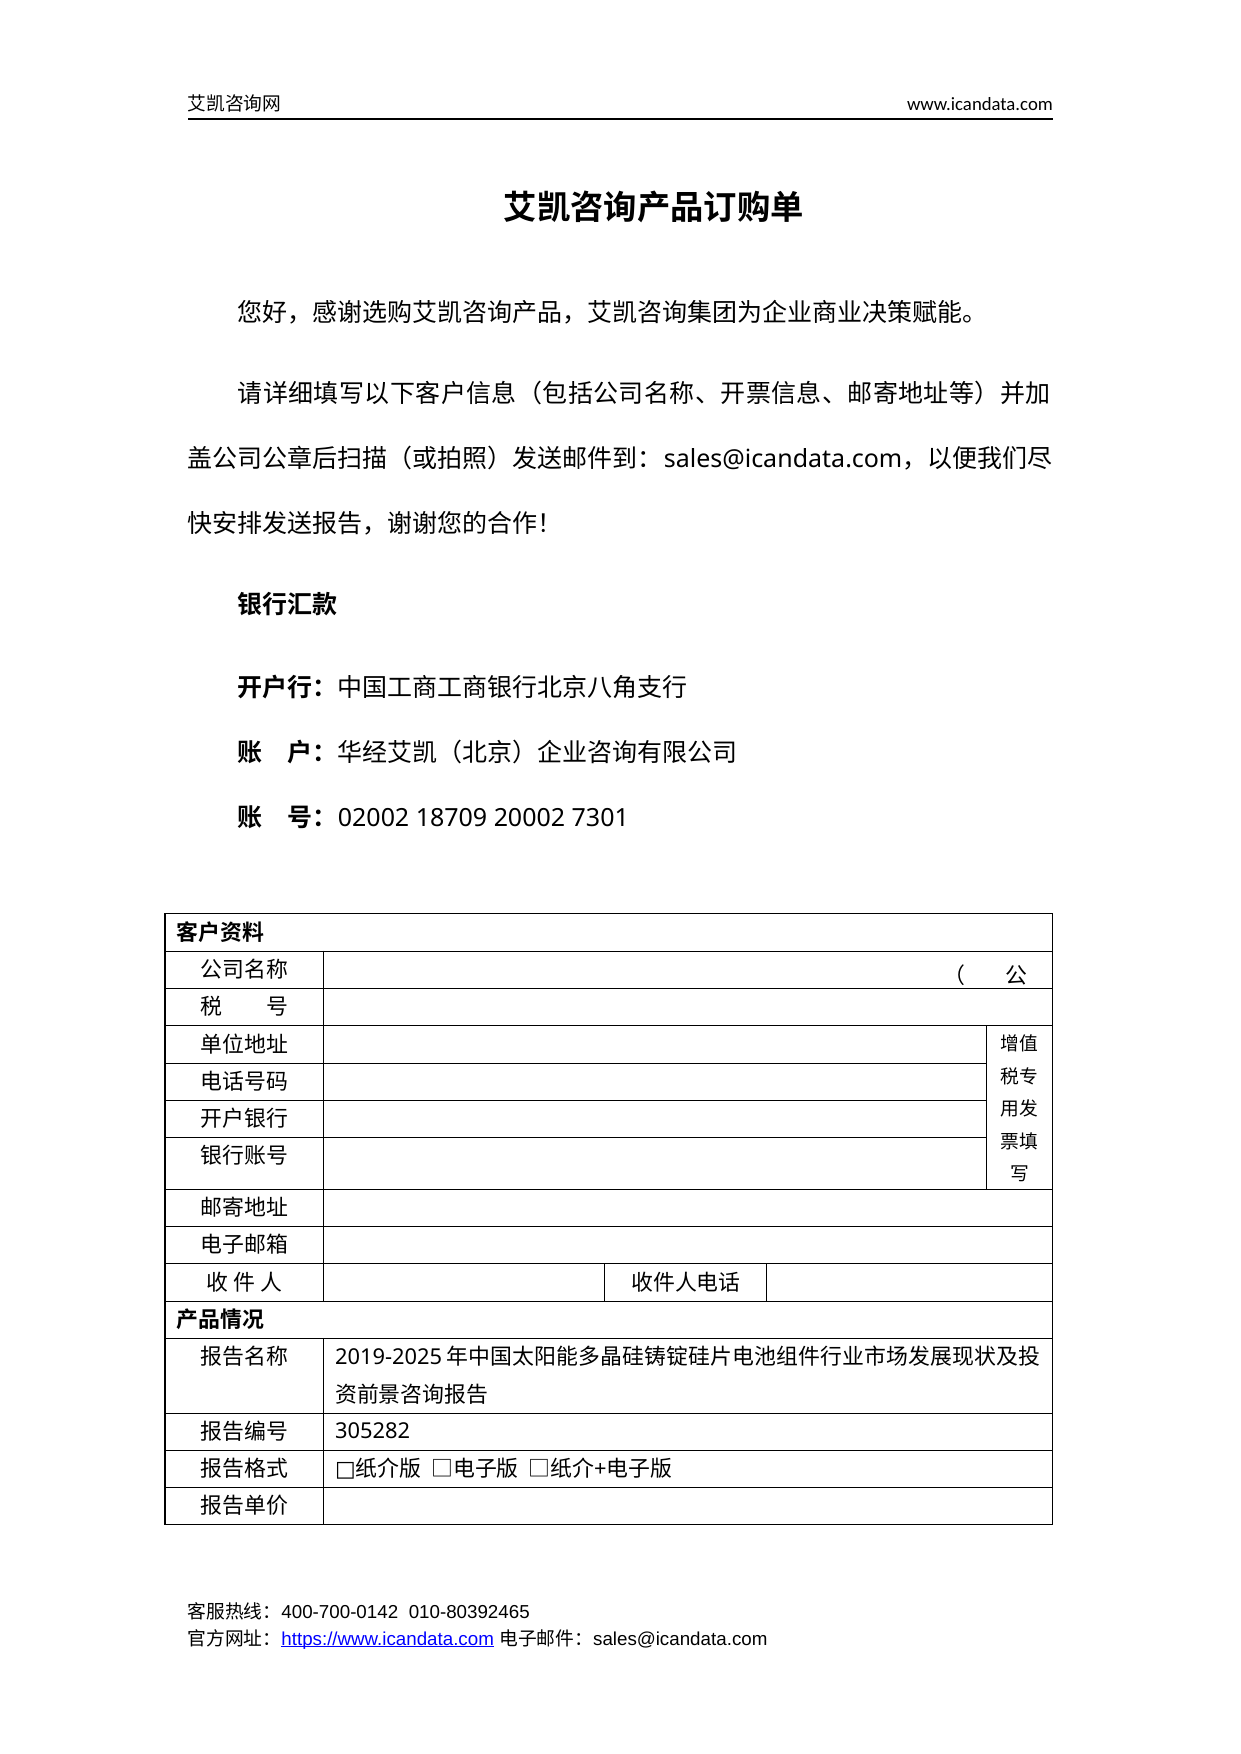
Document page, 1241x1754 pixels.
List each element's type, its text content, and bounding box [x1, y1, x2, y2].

table_cell 收 件 人 [166, 1264, 323, 1301]
table_cell 税 号 [166, 989, 323, 1025]
table_cell 报告格式 [166, 1451, 323, 1487]
table_cell 单位地址 [166, 1026, 323, 1062]
table_cell 开户银行 [166, 1101, 323, 1137]
table_cell [324, 1026, 986, 1062]
text 账 户：华经艾凯（北京）企业咨询有限公司 [187, 718, 1053, 783]
table_cell [324, 1190, 1052, 1226]
table_cell 产品情况 [166, 1302, 1052, 1338]
table_cell 电子邮箱 [166, 1227, 323, 1263]
table_cell 收件人电话 [605, 1264, 766, 1301]
text 银行汇款 [187, 570, 1053, 635]
table_cell 305282 [324, 1414, 1052, 1450]
table_cell [324, 989, 1052, 1025]
table_cell [324, 1138, 986, 1189]
table_cell [767, 1264, 1052, 1301]
table_cell 银行账号 [166, 1138, 323, 1189]
table_cell [324, 1488, 1052, 1524]
table_cell [324, 1264, 604, 1301]
table_cell 增值税专用发票填写 [987, 1026, 1052, 1189]
table_cell 报告编号 [166, 1414, 323, 1450]
table_cell □纸介版 □电子版 □纸介+电子版 [324, 1451, 1052, 1487]
table_header 客户资料 [166, 914, 1052, 951]
table_cell 报告名称 [166, 1339, 323, 1412]
table_cell [324, 952, 1052, 988]
text 账 号：02002 18709 20002 7301 [187, 783, 1053, 848]
table_cell [324, 1101, 986, 1137]
text 您好，感谢选购艾凯咨询产品，艾凯咨询集团为企业商业决策赋能。 [187, 278, 1053, 343]
table_cell 邮寄地址 [166, 1190, 323, 1226]
table_cell 公司名称 [166, 952, 323, 988]
text 艾凯咨询产品订购单 [187, 172, 1053, 237]
table_cell [324, 1064, 986, 1100]
text 开户行：中国工商工商银行北京八角支行 [187, 653, 1053, 718]
table_cell 2019-2025年中国太阳能多晶硅铸锭硅片电池组件行业市场发展现状及投资前景咨询报告 [324, 1339, 1052, 1412]
table_cell 报告单价 [166, 1488, 323, 1524]
text 请详细填写以下客户信息（包括公司名称、开票信息、邮寄地址等）并加盖公司公章后扫描（或拍照）发送邮件到：sales@icandata.com，以便我们尽快安排发送报告，谢谢您的合作！ [187, 359, 1053, 554]
table_cell 电话号码 [166, 1064, 323, 1100]
table_cell [324, 1227, 1052, 1263]
